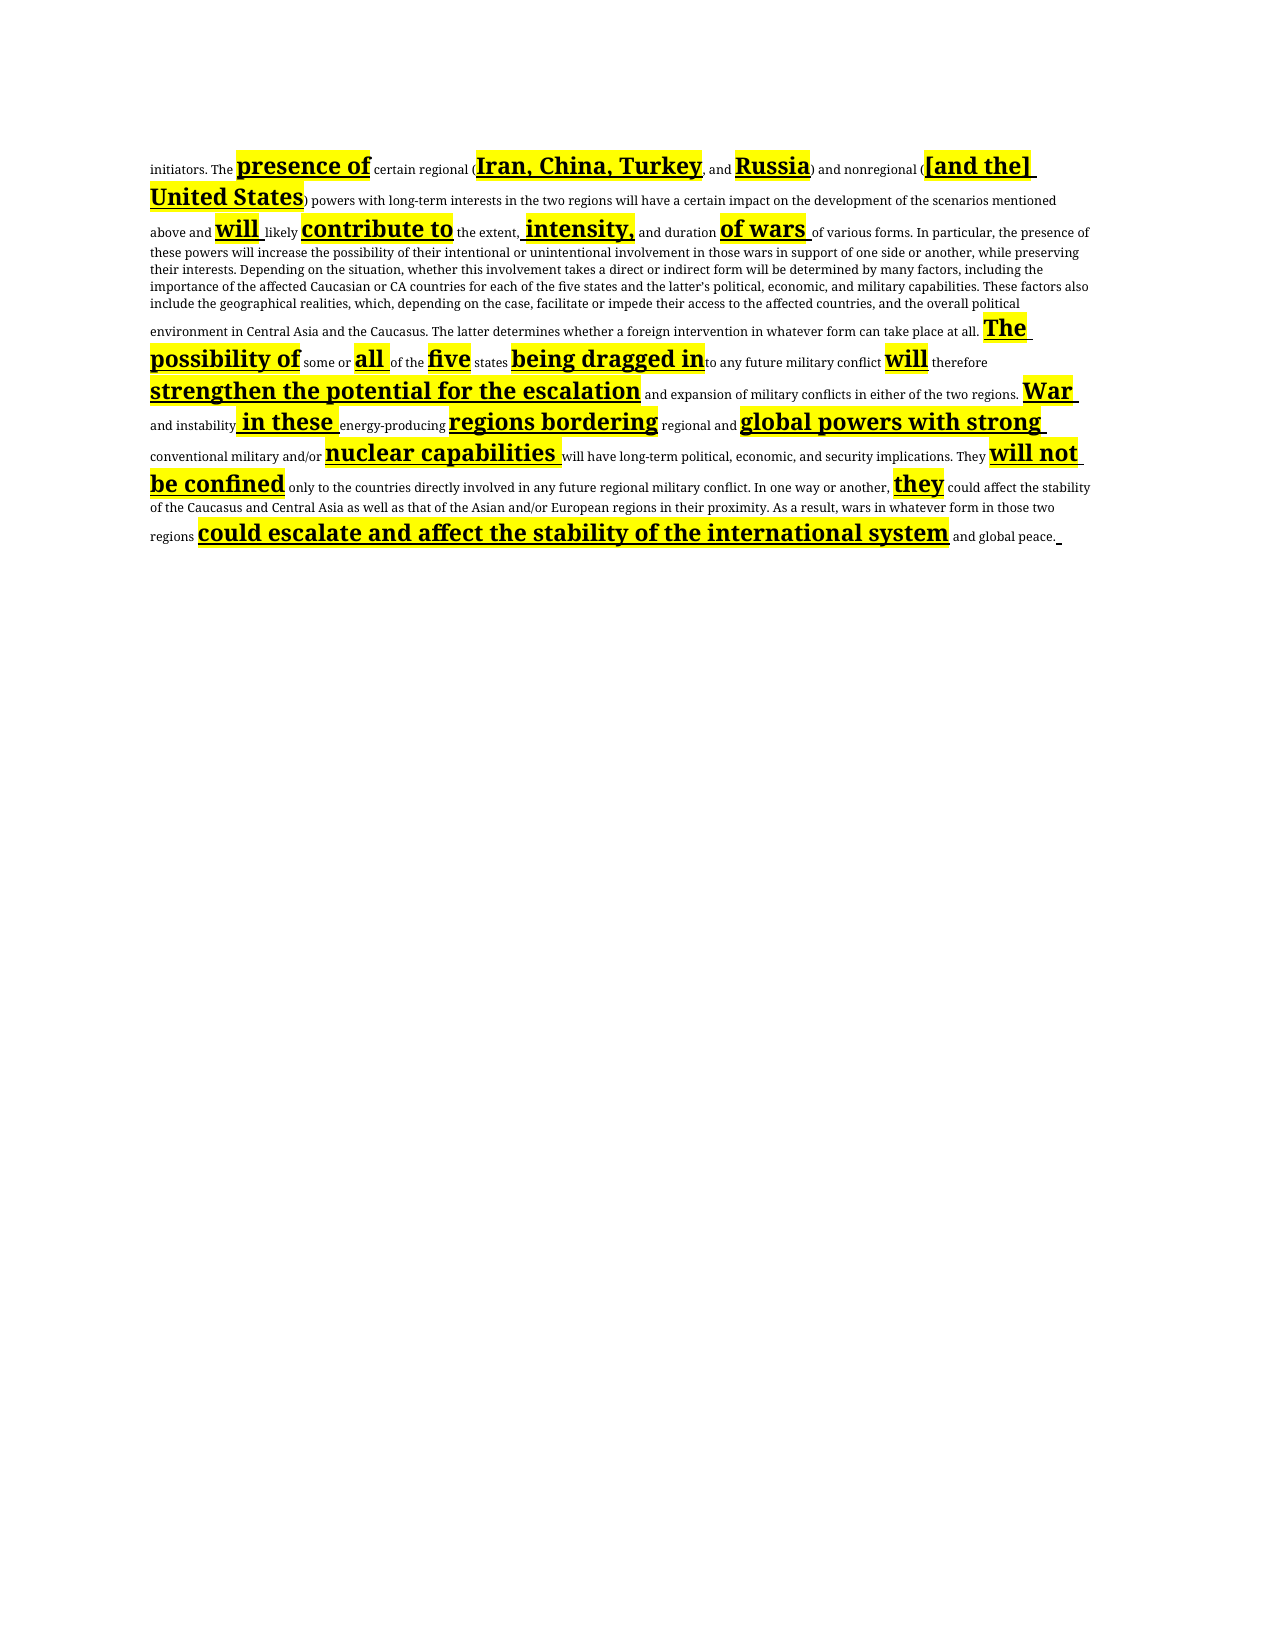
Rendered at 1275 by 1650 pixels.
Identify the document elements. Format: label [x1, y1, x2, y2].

text [150, 150, 1095, 548]
